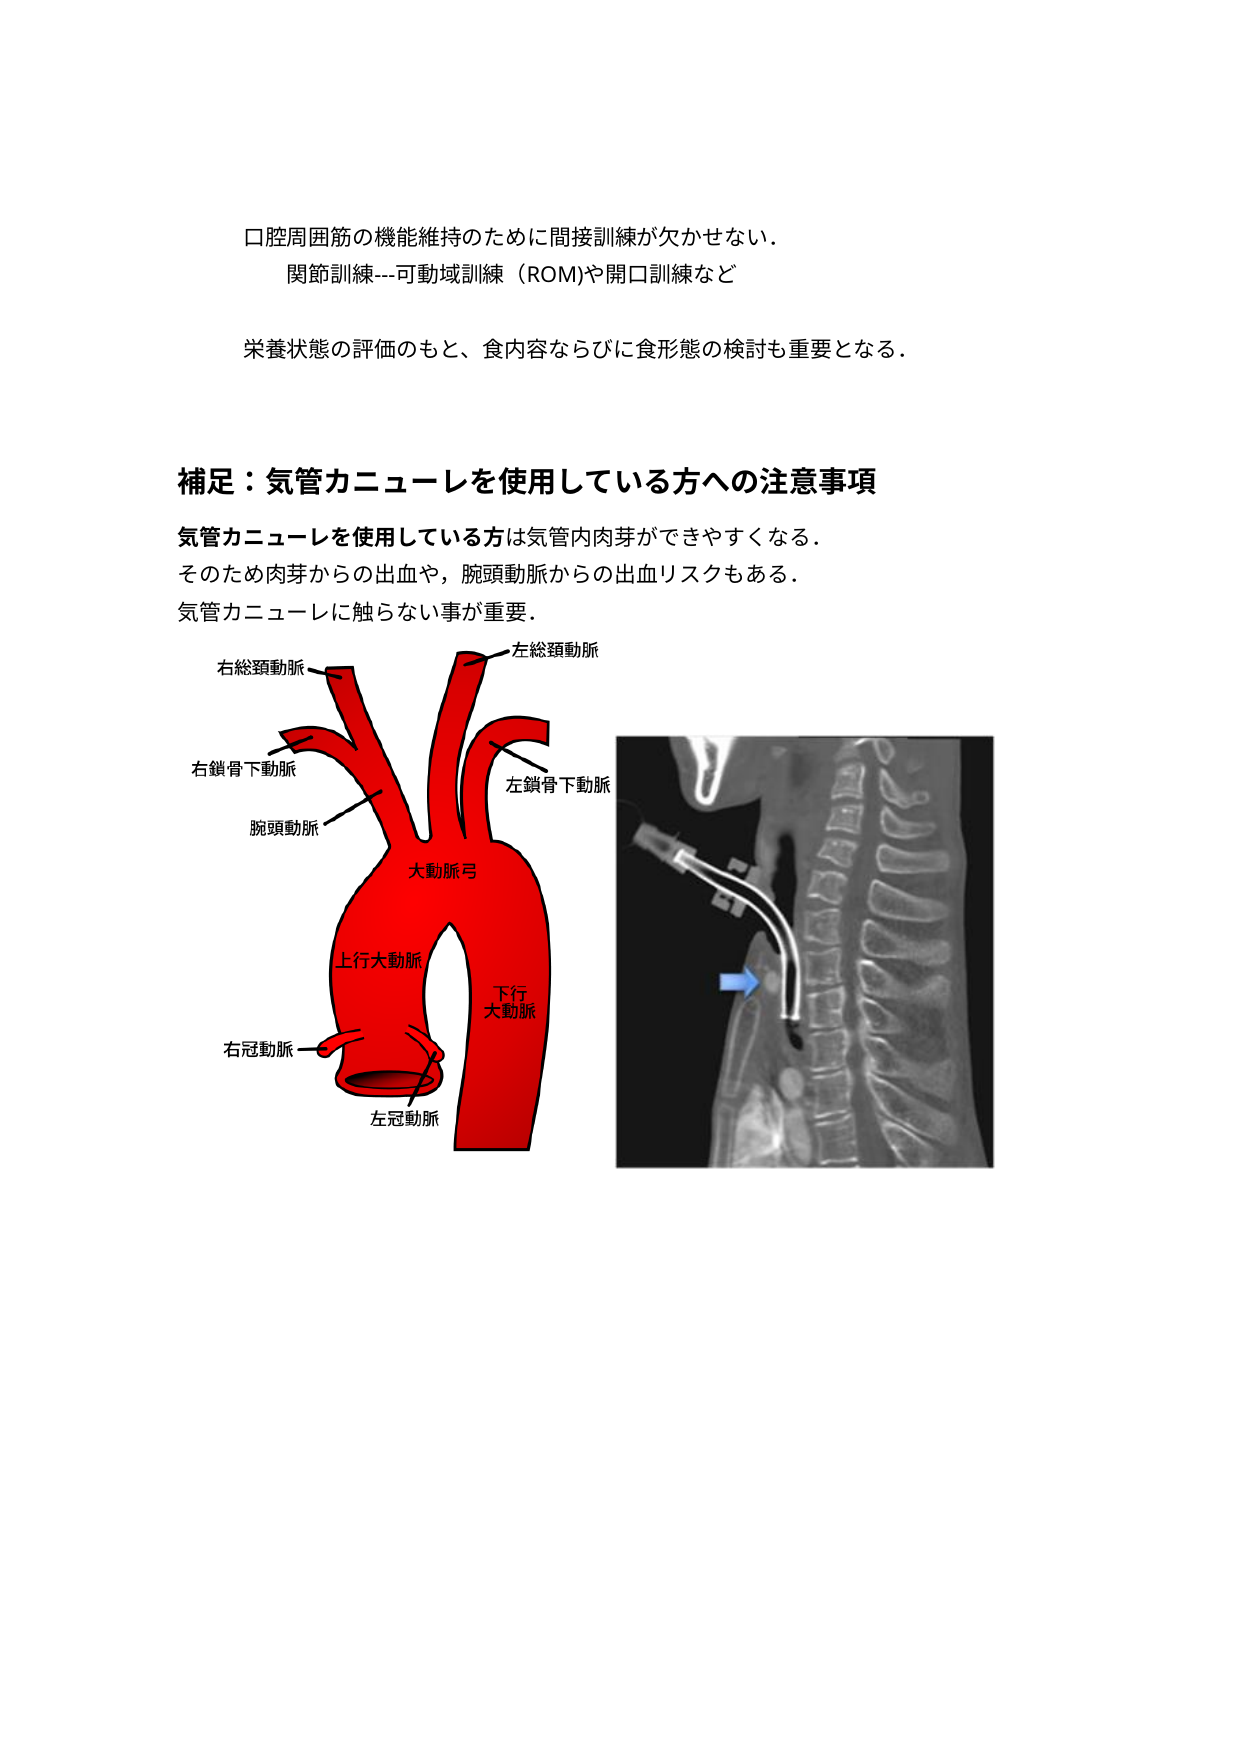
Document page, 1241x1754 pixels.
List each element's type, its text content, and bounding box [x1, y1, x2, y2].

text 気管カニューレに触らない事が重要． [177, 592, 1063, 629]
text そのため肉芽からの出血や，腕頭動脈からの出血リスクもある． [177, 554, 1063, 592]
text 関節訓練---可動域訓練（ROM)や開口訓練など [177, 254, 1063, 292]
picture [177, 629, 996, 1170]
text 補足：気管カニューレを使用している方への注意事項 [177, 442, 1063, 517]
text 栄養状態の評価のもと、食内容ならびに食形態の検討も重要となる． [177, 329, 1063, 367]
text 気管カニューレを使用している方は気管内肉芽ができやすくなる． [177, 517, 1063, 554]
text 口腔周囲筋の機能維持のために間接訓練が欠かせない． [177, 217, 1063, 254]
